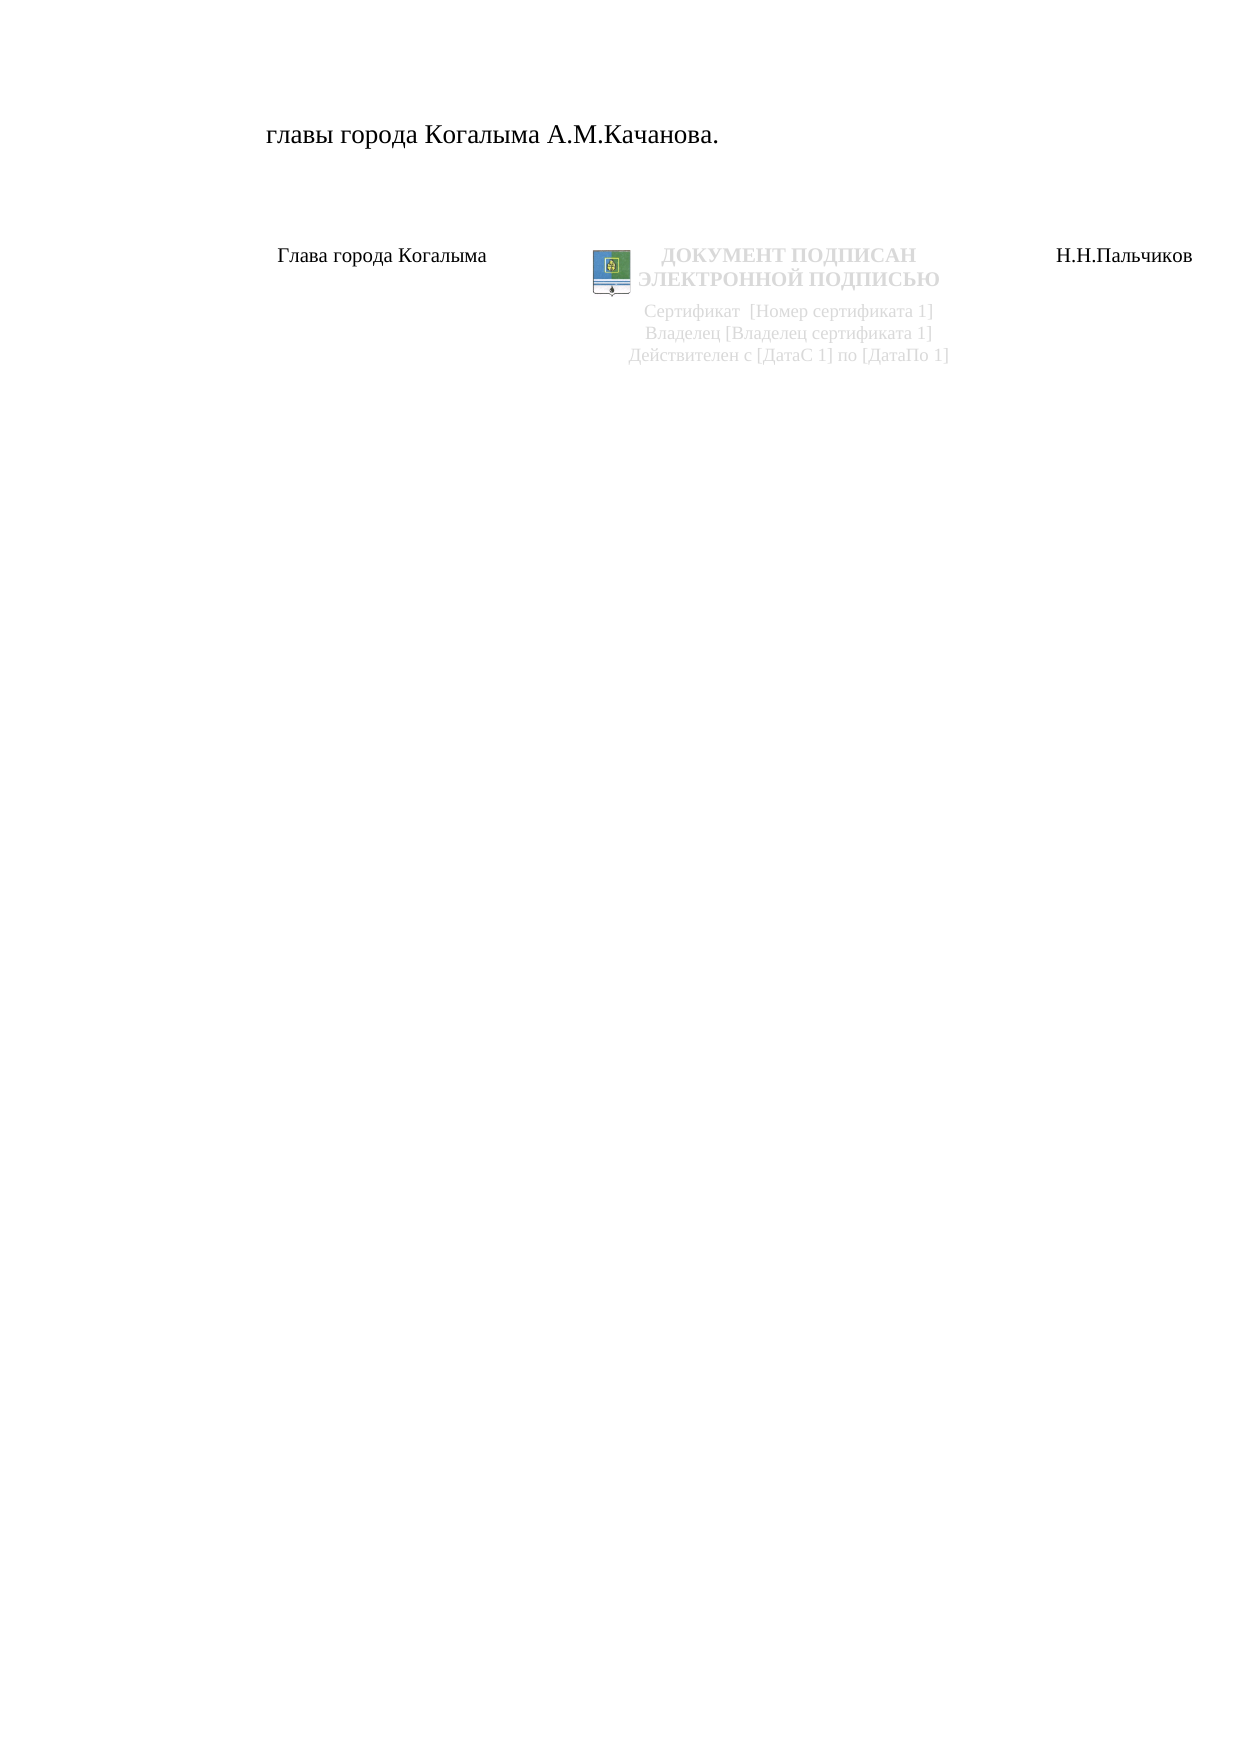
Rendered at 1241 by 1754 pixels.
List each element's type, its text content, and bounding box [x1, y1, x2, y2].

table_header [266, 243, 578, 396]
table_header [579, 243, 1001, 396]
picture [592, 250, 631, 297]
table_header [1001, 243, 1204, 396]
text 5. Контроль за выполнением постановления возложить на заместителя главы города Когалыма А.М.Качанова. [266, 118, 1181, 149]
